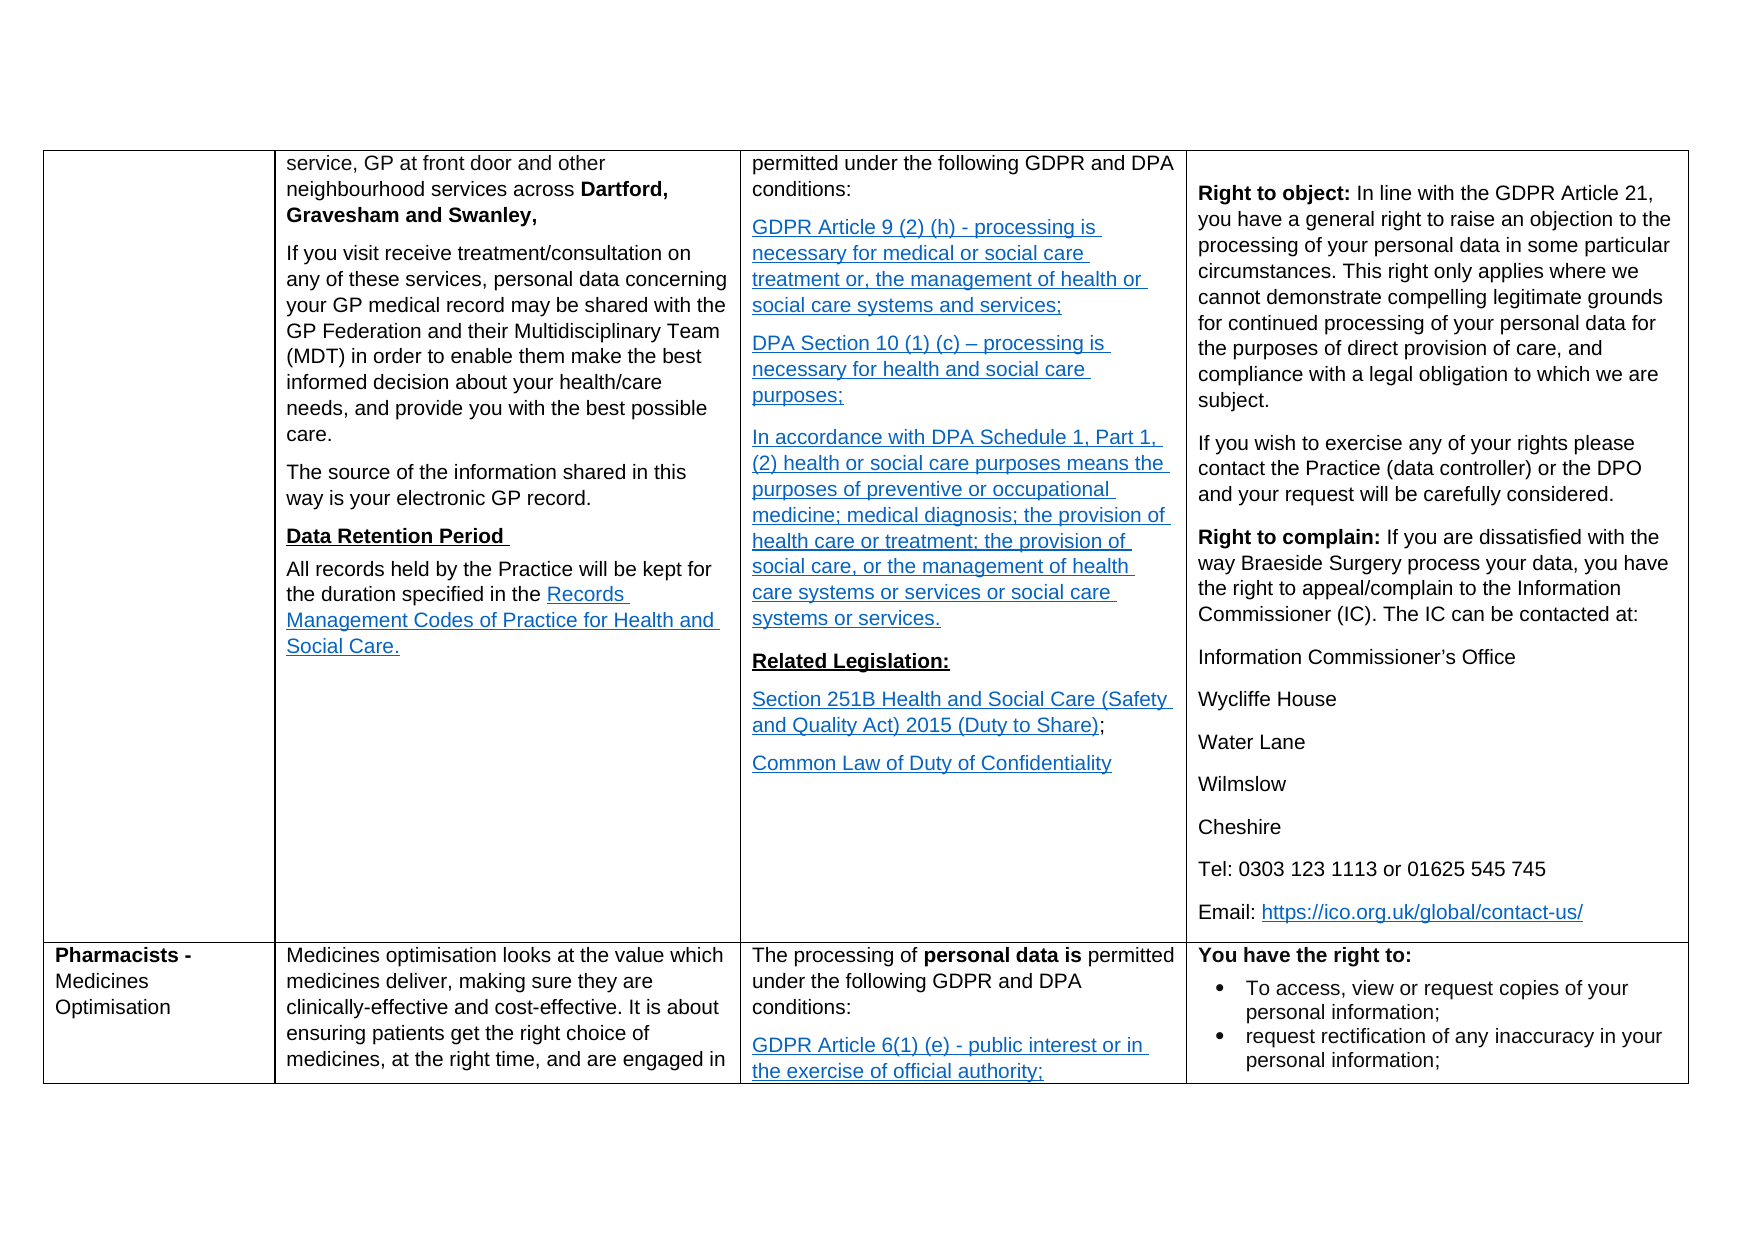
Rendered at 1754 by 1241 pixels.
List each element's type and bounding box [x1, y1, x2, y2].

table_cell [276, 151, 740, 942]
table_cell [1187, 943, 1688, 1083]
table_cell [1187, 151, 1688, 942]
table_cell [44, 151, 274, 942]
table_cell [276, 943, 740, 1083]
table_cell [44, 943, 274, 1083]
table_cell [741, 943, 1186, 1083]
table_cell [741, 151, 1186, 942]
